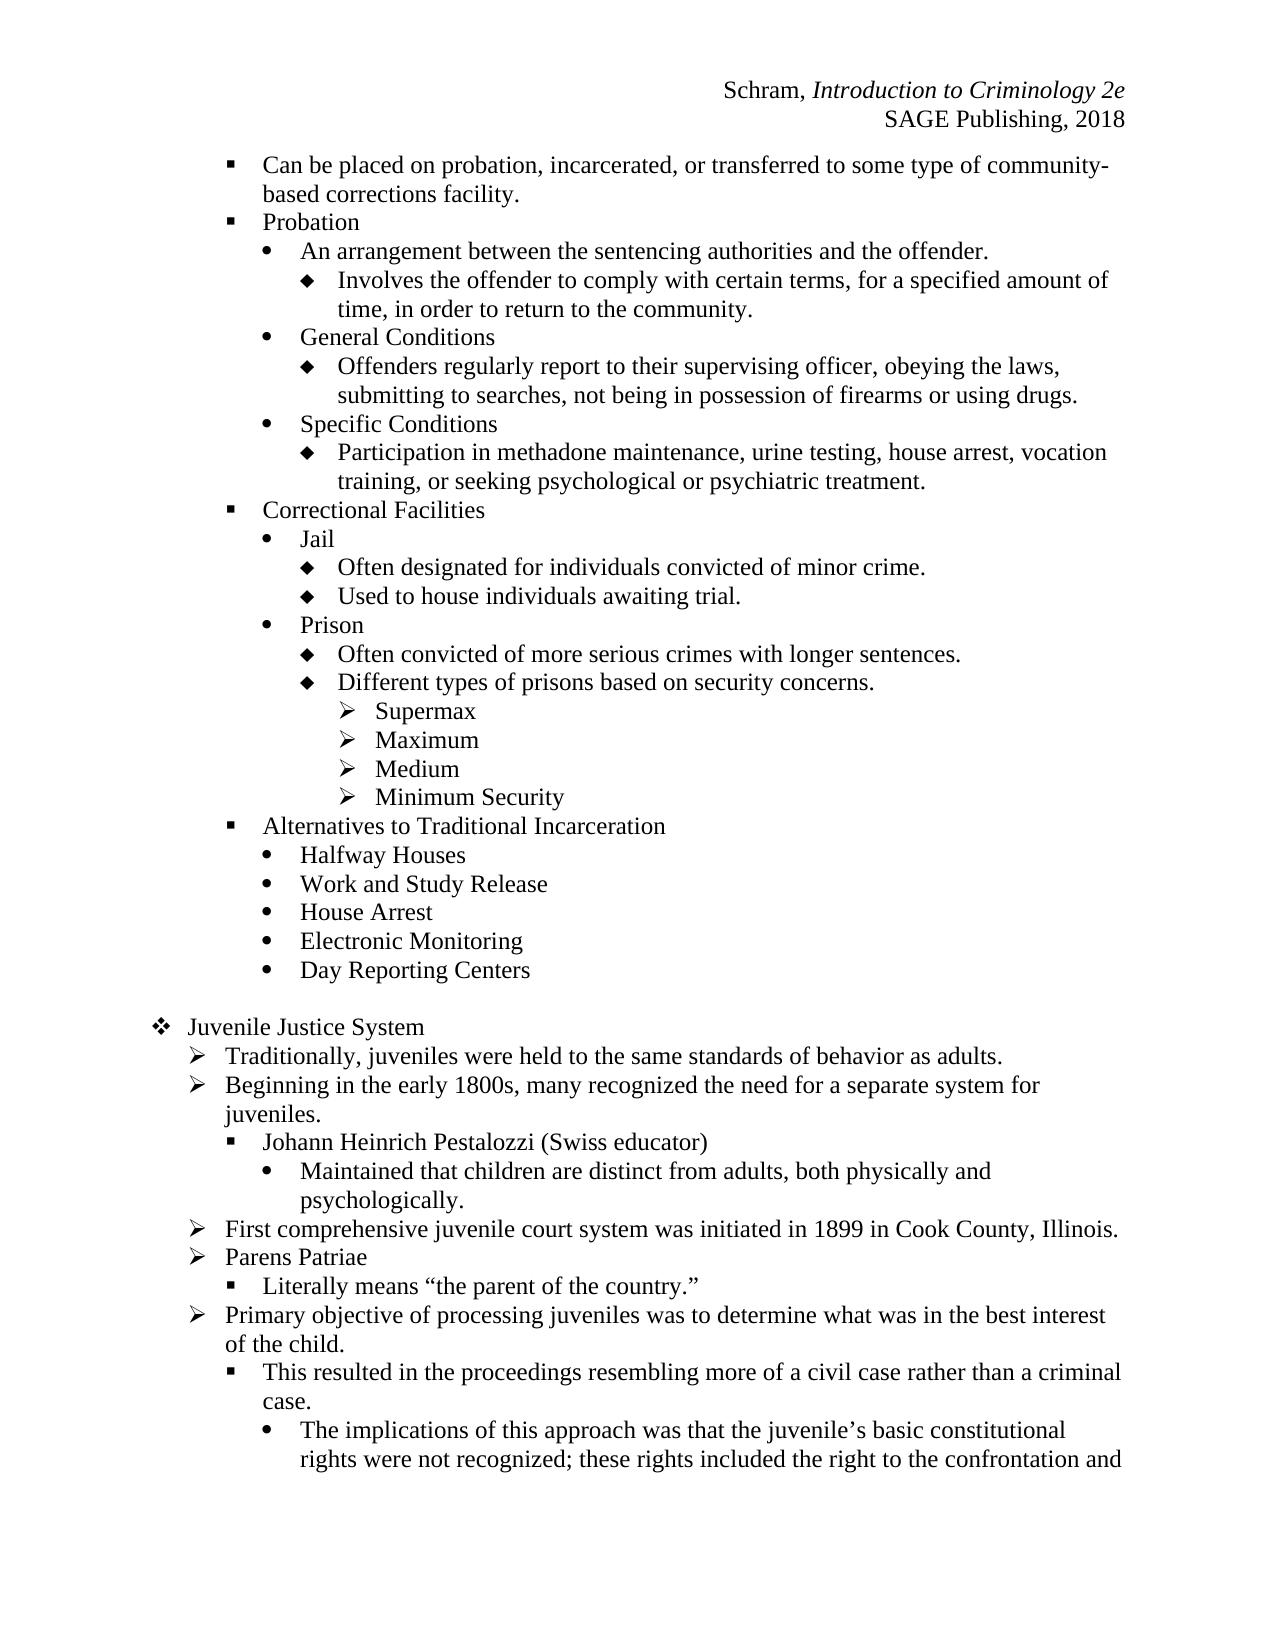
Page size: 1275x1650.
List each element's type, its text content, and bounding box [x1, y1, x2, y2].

list Different types of prisons based on security concerns. [300, 667, 1125, 696]
list Work and Study Release [262, 869, 1125, 897]
list Beginning in the early 1800s, many recognized the need for a separate system for juveniles. [187, 1070, 1125, 1127]
list Jail [262, 524, 1125, 552]
list Literally means “the parent of the country.” [225, 1271, 1125, 1300]
list Parens Patriae [187, 1242, 1125, 1271]
list Used to house individuals awaiting trial. [300, 581, 1125, 610]
list Correctional Facilities [225, 495, 1125, 524]
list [262, 1415, 1125, 1472]
list An arrangement between the sentencing authorities and the offender. [262, 236, 1125, 265]
list Prison [262, 610, 1125, 639]
list Traditionally, juveniles were held to the same standards of behavior as adults. [187, 1041, 1125, 1070]
list Probation [225, 207, 1125, 236]
list Medium [337, 754, 1125, 782]
list Maintained that children are distinct from adults, both physically and psychologically. [262, 1156, 1125, 1214]
list Day Reporting Centers [262, 955, 1125, 984]
list House Arrest [262, 897, 1125, 926]
list Maximum [337, 725, 1125, 754]
list Alternatives to Traditional Incarceration [225, 811, 1125, 840]
list Minimum Security [337, 782, 1125, 811]
list Johann Heinrich Pestalozzi (Swiss educator) [225, 1127, 1125, 1156]
list Specific Conditions [262, 409, 1125, 437]
list Primary objective of processing juveniles was to determine what was in the best interest of the child. [187, 1300, 1125, 1357]
list Can be placed on probation, incarcerated, or transferred to some type of community-based corrections facility. [225, 150, 1125, 207]
list Electronic Monitoring [262, 926, 1125, 955]
list Supermax [337, 696, 1125, 725]
list First comprehensive juvenile court system was initiated in 1899 in Cook County, Illinois. [187, 1214, 1125, 1242]
list Involves the offender to comply with certain terms, for a specified amount of time, in order to return to the community. [300, 265, 1125, 322]
list Halfway Houses [262, 840, 1125, 869]
list General Conditions [262, 322, 1125, 351]
list Often designated for individuals convicted of minor crime. [300, 552, 1125, 581]
list This resulted in the proceedings resembling more of a civil case rather than a criminal case. [225, 1357, 1125, 1415]
list Participation in methadone maintenance, urine testing, house arrest, vocation training, or seeking psychological or psychiatric treatment. [300, 437, 1125, 495]
list Juvenile Justice System [150, 1012, 1125, 1041]
list Often convicted of more serious crimes with longer sentences. [300, 639, 1125, 667]
list Offenders regularly report to their supervising officer, obeying the laws, submitting to searches, not being in possession of firearms or using drugs. [300, 351, 1125, 409]
